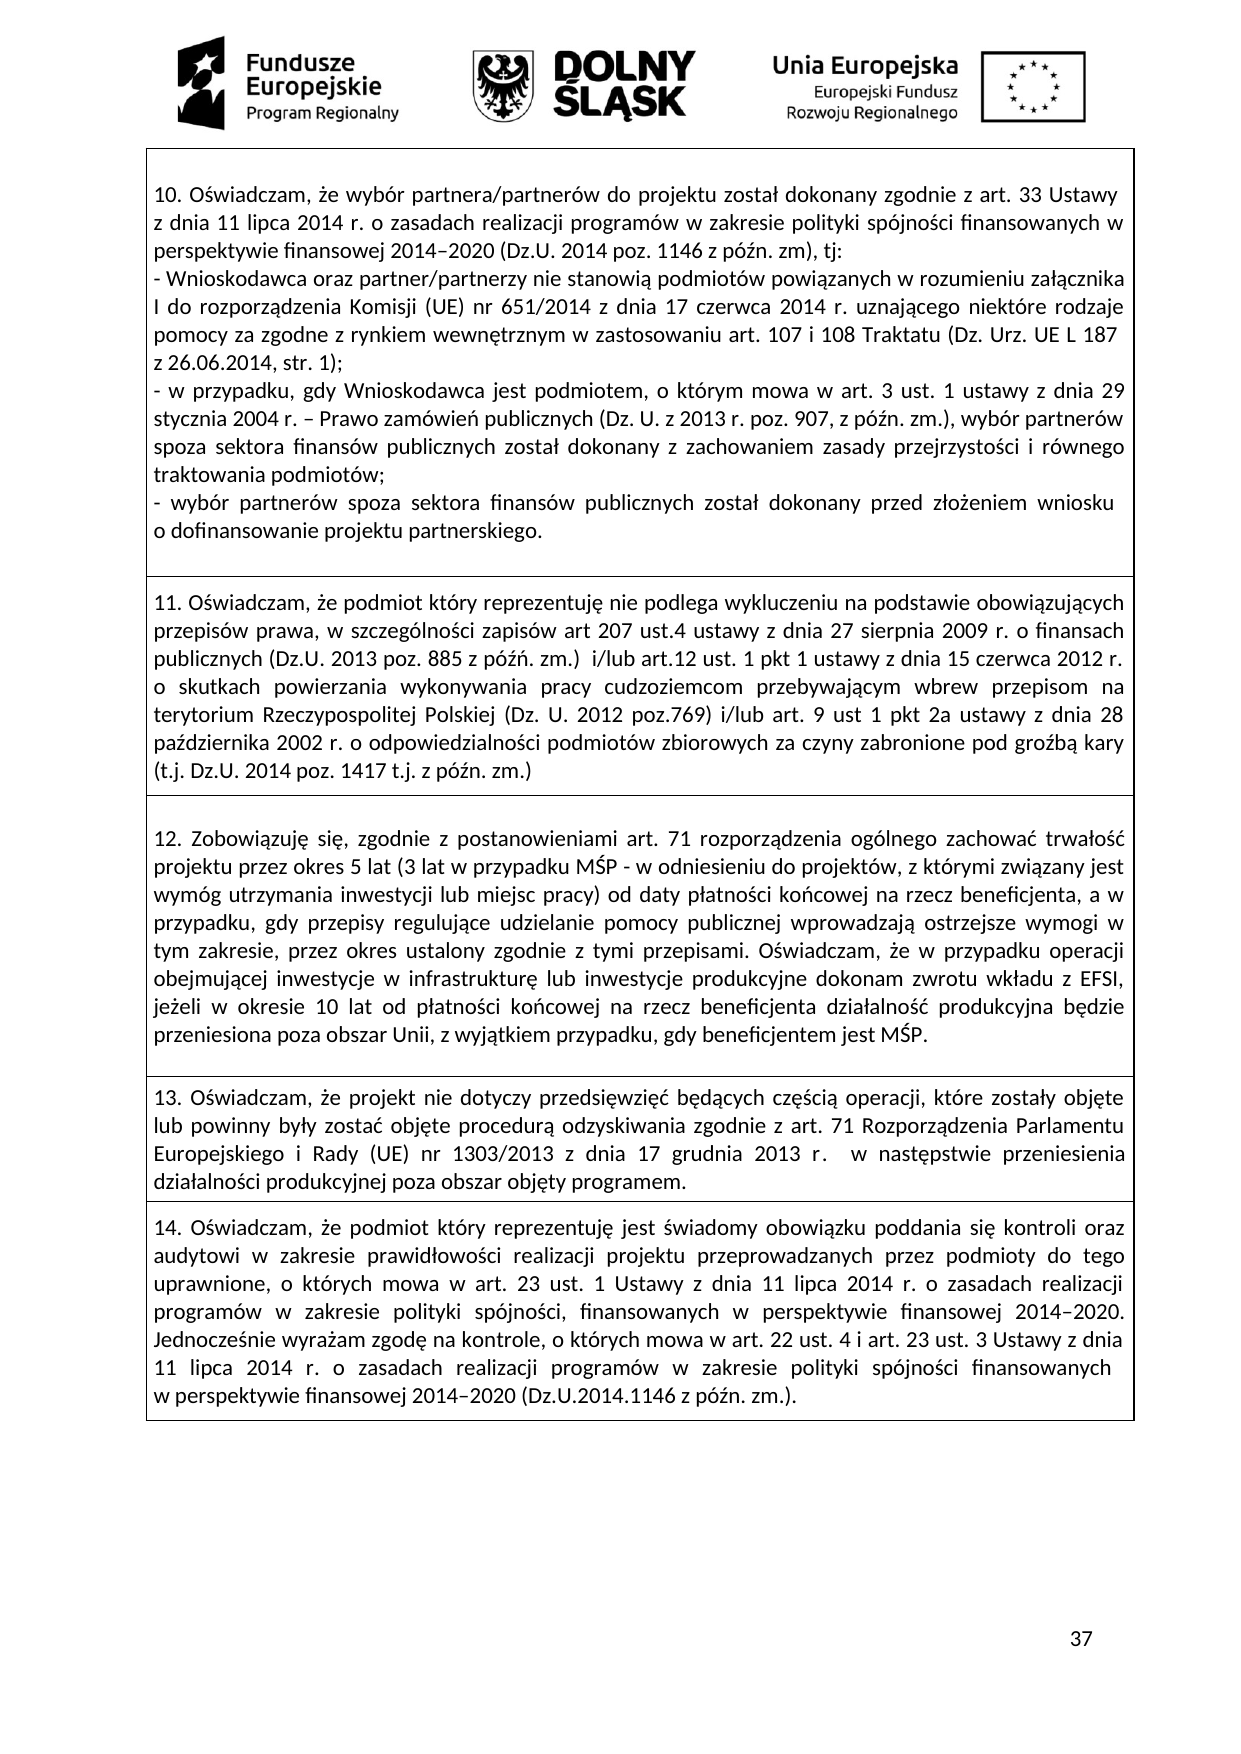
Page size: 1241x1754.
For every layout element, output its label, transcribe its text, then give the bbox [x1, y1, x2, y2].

table_cell 12. Zobowiązuję się, zgodnie z postanowieniami art. 71 rozporządzenia ogólnego zachować trwałość projektu przez okres 5 lat (3 lat w przypadku MŚP - w odniesieniu do projektów, z którymi związany jest wymóg utrzymania inwestycji lub miejsc pracy) od daty płatności końcowej na rzecz beneficjenta, a w przypadku, gdy przepisy regulujące udzielanie pomocy publicznej wprowadzają ostrzejsze wymogi w tym zakresie, przez okres ustalony zgodnie z tymi przepisami. Oświadczam, że w przypadku operacji obejmującej inwestycje w infrastrukturę lub inwestycje produkcyjne dokonam zwrotu wkładu z EFSI, jeżeli w okresie 10 lat od płatności końcowej na rzecz beneficjenta działalność produkcyjna będzie przeniesiona poza obszar Unii, z wyjątkiem przypadku, gdy beneficjentem jest MŚP. [147, 796, 1133, 1076]
picture [177, 29, 1086, 142]
table_cell 10. Oświadczam, że wybór partnera/partnerów do projektu został dokonany zgodnie z art. 33 Ustawy z dnia 11 lipca 2014 r. o zasadach realizacji programów w zakresie polityki spójności finansowanych w perspektywie finansowej 2014–2020 (Dz.U. 2014 poz. 1146 z późn. zm), tj: - Wnioskodawca oraz partner/partnerzy nie stanowią podmiotów powiązanych w rozumieniu załącznika I do rozporządzenia Komisji (UE) nr 651/2014 z dnia 17 czerwca 2014 r. uznającego niektóre rodzaje pomocy za zgodne z rynkiem wewnętrznym w zastosowaniu art. 107 i 108 Traktatu (Dz. Urz. UE L 187 z 26.06.2014, str. 1); - w przypadku, gdy Wnioskodawca jest podmiotem, o którym mowa w art. 3 ust. 1 ustawy z dnia 29 stycznia 2004 r. – Prawo zamówień publicznych (Dz. U. z 2013 r. poz. 907, z późn. zm.), wybór partnerów spoza sektora finansów publicznych został dokonany z zachowaniem zasady przejrzystości i równego traktowania podmiotów; - wybór partnerów spoza sektora finansów publicznych został dokonany przed złożeniem wniosku o dofinansowanie projektu partnerskiego. [147, 149, 1133, 576]
table_cell 13. Oświadczam, że projekt nie dotyczy przedsięwzięć będących częścią operacji, które zostały objęte lub powinny były zostać objęte procedurą odzyskiwania zgodnie z art. 71 Rozporządzenia Parlamentu Europejskiego i Rady (UE) nr 1303/2013 z dnia 17 grudnia 2013 r. w następstwie przeniesienia działalności produkcyjnej poza obszar objęty programem. [147, 1077, 1133, 1201]
table_cell 11. Oświadczam, że podmiot który reprezentuję nie podlega wykluczeniu na podstawie obowiązujących przepisów prawa, w szczególności zapisów art 207 ust.4 ustawy z dnia 27 sierpnia 2009 r. o finansach publicznych (Dz.U. 2013 poz. 885 z późń. zm.) i/lub art.12 ust. 1 pkt 1 ustawy z dnia 15 czerwca 2012 r. o skutkach powierzania wykonywania pracy cudzoziemcom przebywającym wbrew przepisom na terytorium Rzeczypospolitej Polskiej (Dz. U. 2012 poz.769) i/lub art. 9 ust 1 pkt 2a ustawy z dnia 28 października 2002 r. o odpowiedzialności podmiotów zbiorowych za czyny zabronione pod groźbą kary (t.j. Dz.U. 2014 poz. 1417 t.j. z późn. zm.) [147, 577, 1133, 795]
table_cell 14. Oświadczam, że podmiot który reprezentuję jest świadomy obowiązku poddania się kontroli oraz audytowi w zakresie prawidłowości realizacji projektu przeprowadzanych przez podmioty do tego uprawnione, o których mowa w art. 23 ust. 1 Ustawy z dnia 11 lipca 2014 r. o zasadach realizacji programów w zakresie polityki spójności, finansowanych w perspektywie finansowej 2014–2020. Jednocześnie wyrażam zgodę na kontrole, o których mowa w art. 22 ust. 4 i art. 23 ust. 3 Ustawy z dnia 11 lipca 2014 r. o zasadach realizacji programów w zakresie polityki spójności finansowanych w perspektywie finansowej 2014–2020 (Dz.U.2014.1146 z późn. zm.). [147, 1202, 1133, 1420]
